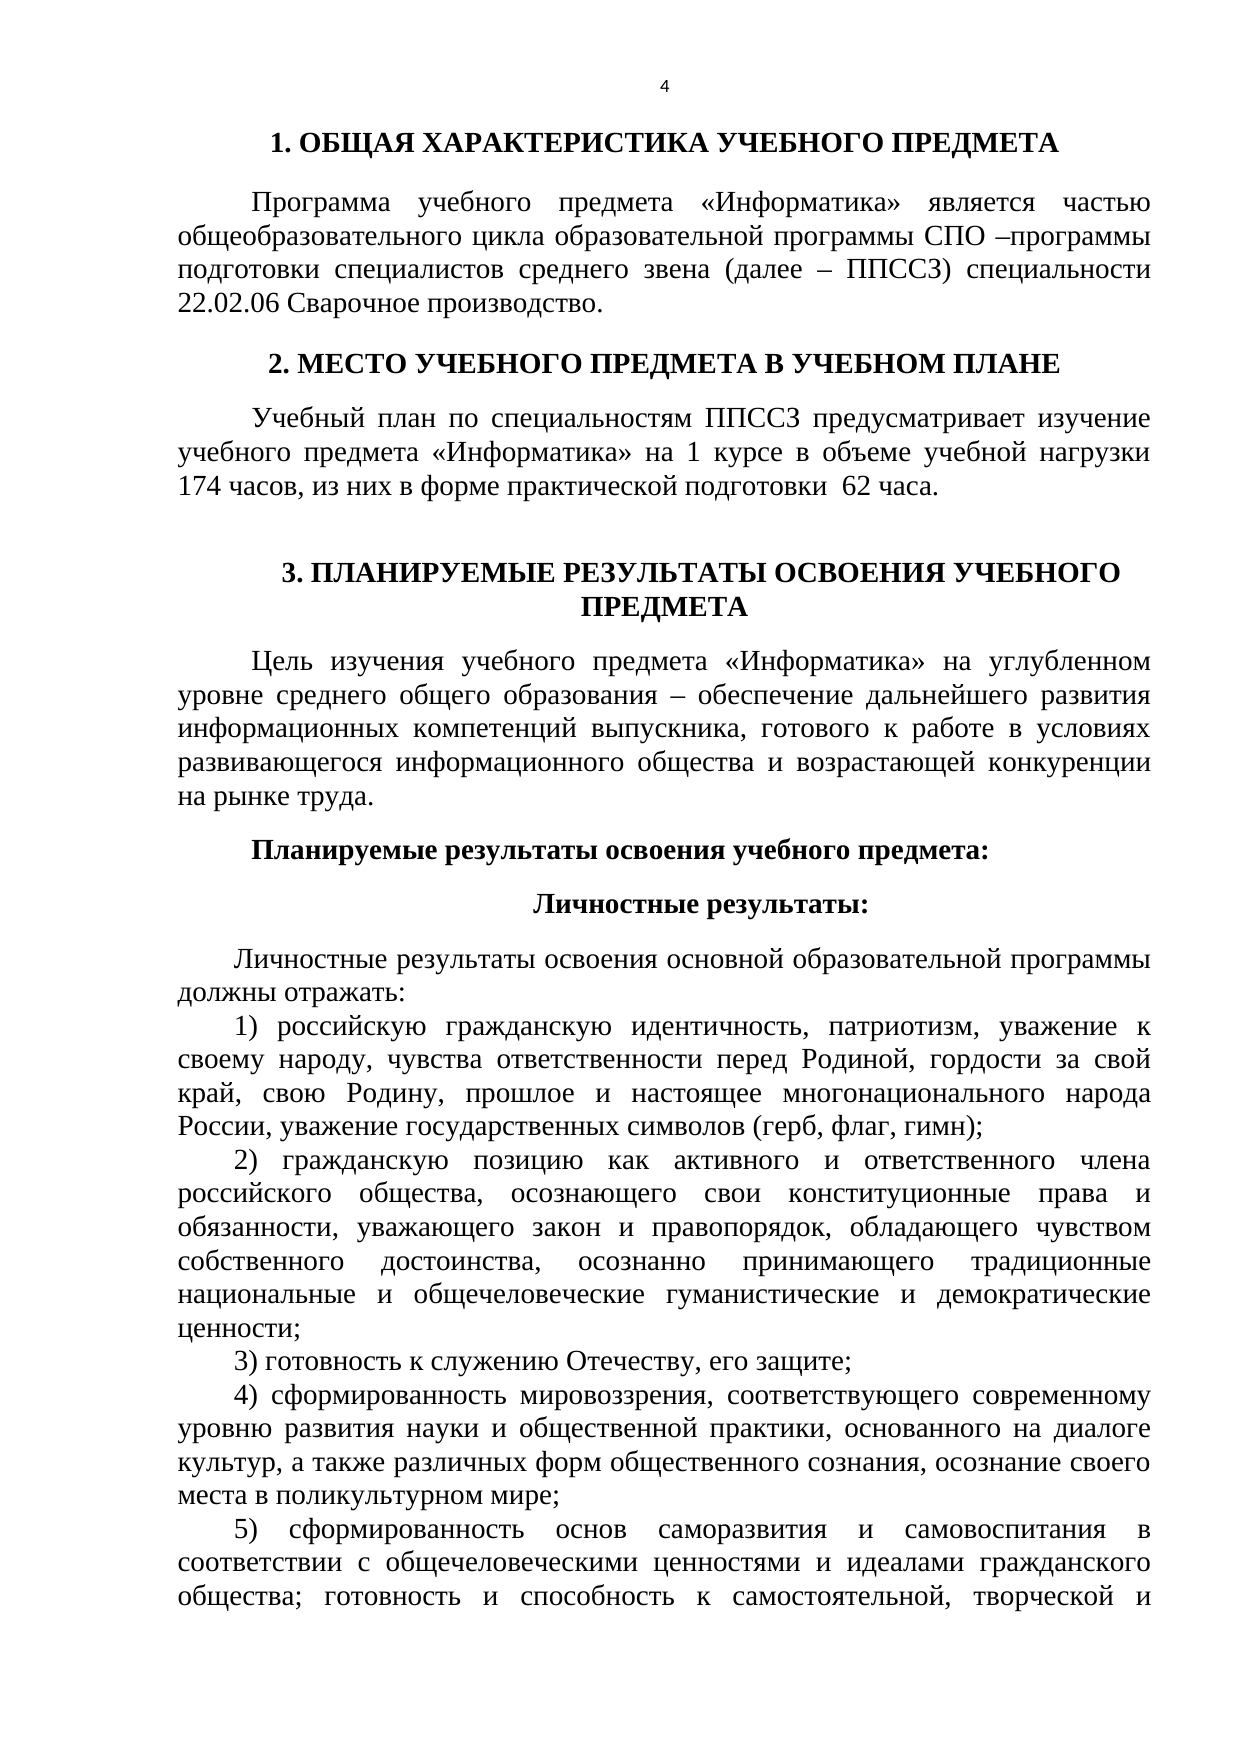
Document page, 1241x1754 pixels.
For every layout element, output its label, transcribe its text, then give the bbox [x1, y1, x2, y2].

text 2. место учебного предмета в учебном плане [177, 346, 1152, 380]
text Личностные результаты освоения основной образовательной программы должны отражать: [177, 941, 1152, 1008]
text Личностные результаты: [177, 886, 1152, 920]
text Программа учебного предмета «Информатика» является частью общеобразовательного цикла образовательной программы СПО –программы подготовки специалистов среднего звена (далее – ППССЗ) специальности 22.02.06 Сварочное производство. [177, 184, 1152, 318]
text 3. Планируемые результаты освоения учебного предмета [177, 556, 1152, 623]
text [177, 1511, 1152, 1612]
text 3) готовность к служению Отечеству, его защите; [177, 1343, 1152, 1377]
text 1. Общая характеристика учебного предмета [177, 125, 1152, 158]
text 1) российскую гражданскую идентичность, патриотизм, уважение к своему народу, чувства ответственности перед Родиной, гордости за свой край, свою Родину, прошлое и настоящее многонационального народа России, уважение государственных символов (герб, флаг, гимн); [177, 1008, 1152, 1142]
text 4) сформированность мировоззрения, соответствующего современному уровню развития науки и общественной практики, основанного на диалоге культур, а также различных форм общественного сознания, осознание своего места в поликультурном мире; [177, 1377, 1152, 1511]
text Планируемые результаты освоения учебного предмета: [177, 832, 1152, 866]
text Цель изучения учебного предмета «Информатика» на углубленном уровне среднего общего образования – обеспечение дальнейшего развития информационных компетенций выпускника, готового к работе в условиях развивающегося информационного общества и возрастающей конкуренции на рынке труда. [177, 643, 1152, 811]
text Учебный план по специальностям ППССЗ предусматривает изучение учебного предмета «Информатика» на 1 курсе в объеме учебной нагрузки 174 часов, из них в форме практической подготовки 62 часа. [177, 401, 1152, 501]
text 2) гражданскую позицию как активного и ответственного члена российского общества, осознающего свои конституционные права и обязанности, уважающего закон и правопорядок, обладающего чувством собственного достоинства, осознанно принимающего традиционные национальные и общечеловеческие гуманистические и демократические ценности; [177, 1142, 1152, 1343]
